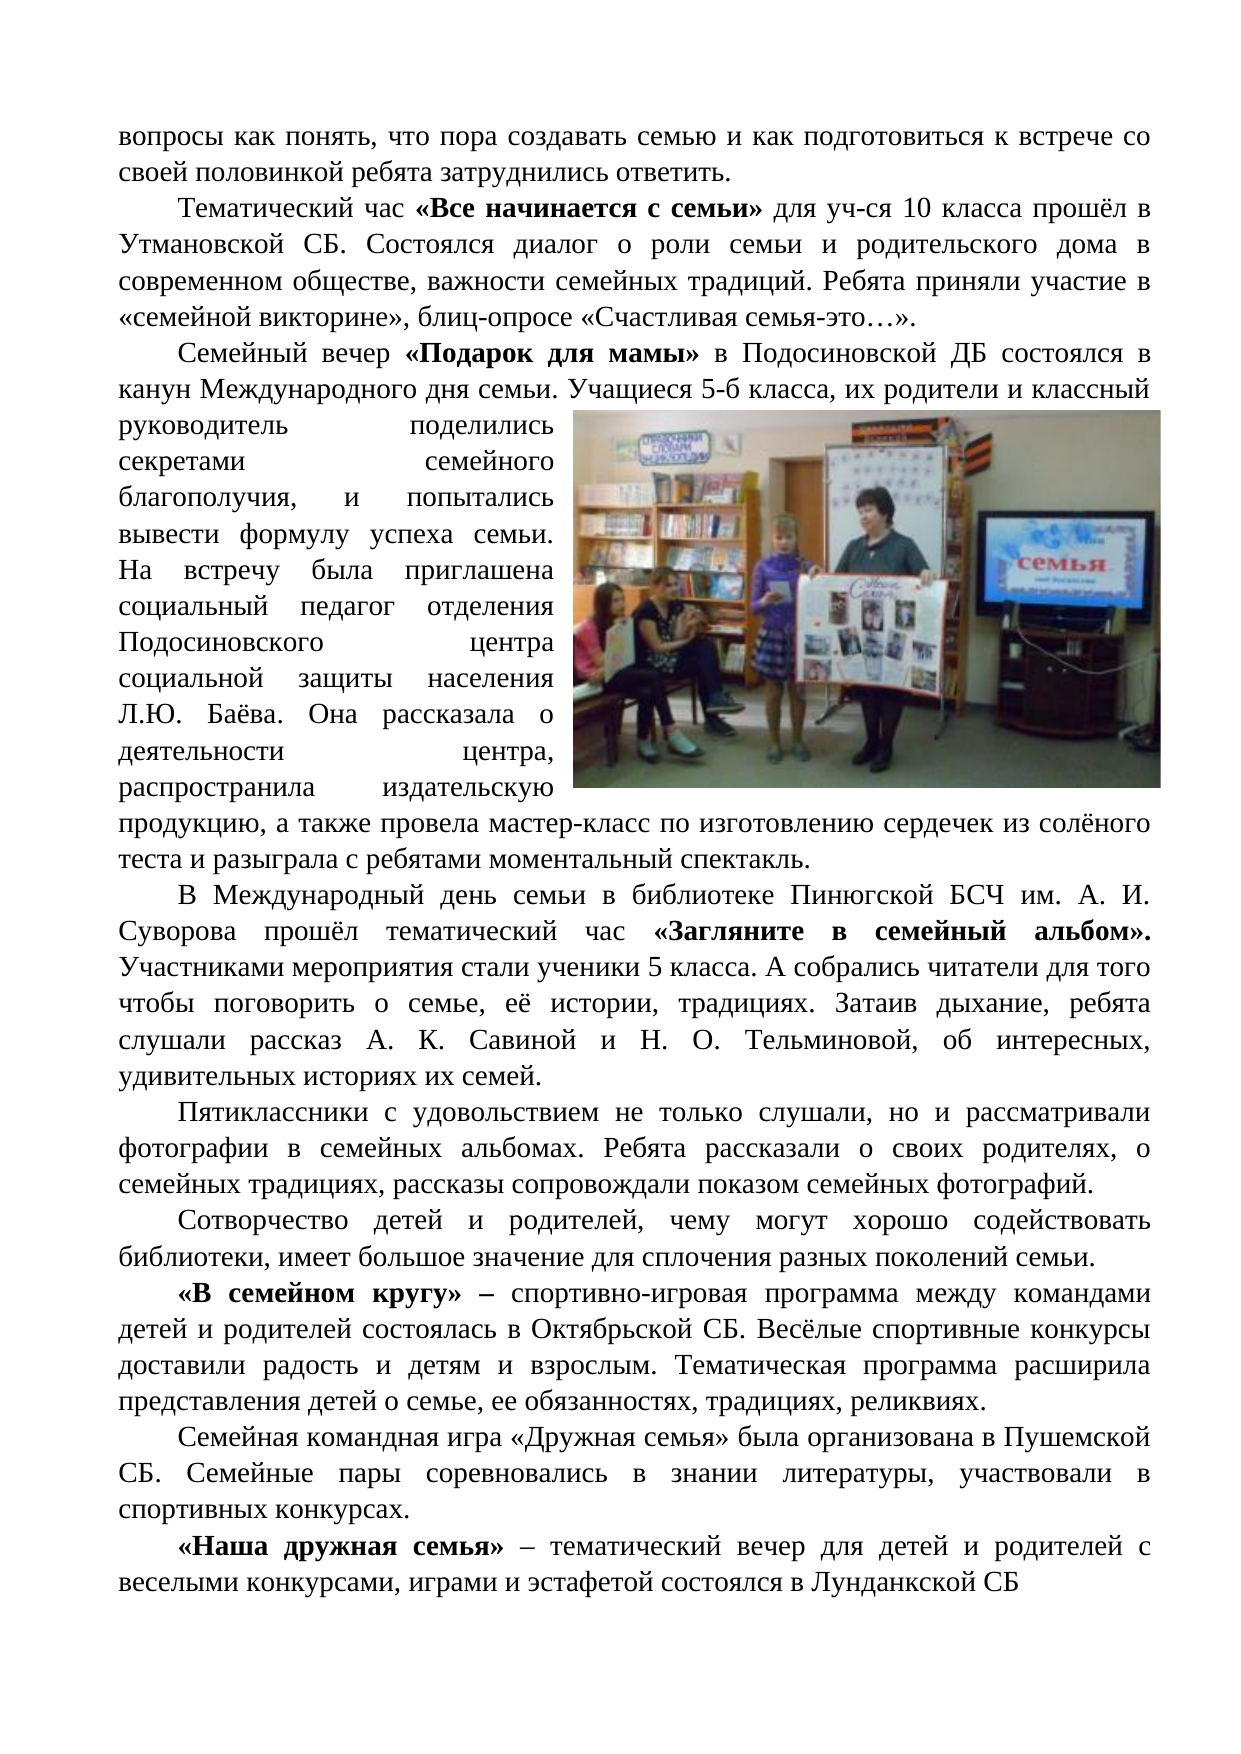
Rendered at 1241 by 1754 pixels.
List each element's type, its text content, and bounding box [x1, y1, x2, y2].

text Тематический час «Все начинается с семьи» для уч-ся 10 класса прошёл в Утмановской СБ. Состоялся диалог о роли семьи и родительского дома в современном обществе, важности семейных традиций. Ребята приняли участие в «семейной викторине», блиц-опросе «Счастливая семья-это…». [118, 190, 1152, 332]
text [118, 118, 1152, 188]
text Сотворчество детей и родителей, чему могут хорошо содействовать библиотеки, имеет большое значение для сплочения разных поколений семьи. [118, 1202, 1152, 1272]
text В Международный день семьи в библиотеке Пинюгской БСЧ им. А. И. Суворова прошёл тематический час «Загляните в семейный альбом». Участниками мероприятия стали ученики 5 класса. А собрались читатели для того чтобы поговорить о семье, её истории, традициях. Затаив дыхание, ребята слушали рассказ А. К. Савиной и Н. О. Тельминовой, об интересных, удивительных историях их семей. [118, 877, 1152, 1091]
text «В семейном кругу» – спортивно-игровая программа между командами детей и родителей состоялась в Октябрьской СБ. Весёлые спортивные конкурсы доставили радость и детям и взрослым. Тематическая программа расширила представления детей о семье, ее обязанностях, традициях, реликвиях. [118, 1275, 1152, 1417]
picture [573, 410, 1161, 788]
text «Наша дружная семья» – тематический вечер для детей и родителей с веселыми конкурсами, играми и эстафетой состоялся в Лунданкской СБ [118, 1528, 1152, 1597]
text Семейная командная игра «Дружная семья» была организована в Пушемской СБ. Семейные пары соревновались в знании литературы, участвовали в спортивных конкурсах. [118, 1419, 1152, 1525]
text Пятиклассники с удовольствием не только слушали, но и рассматривали фотографии в семейных альбомах. Ребята рассказали о своих родителях, о семейных традициях, рассказы сопровождали показом семейных фотографий. [118, 1094, 1152, 1200]
